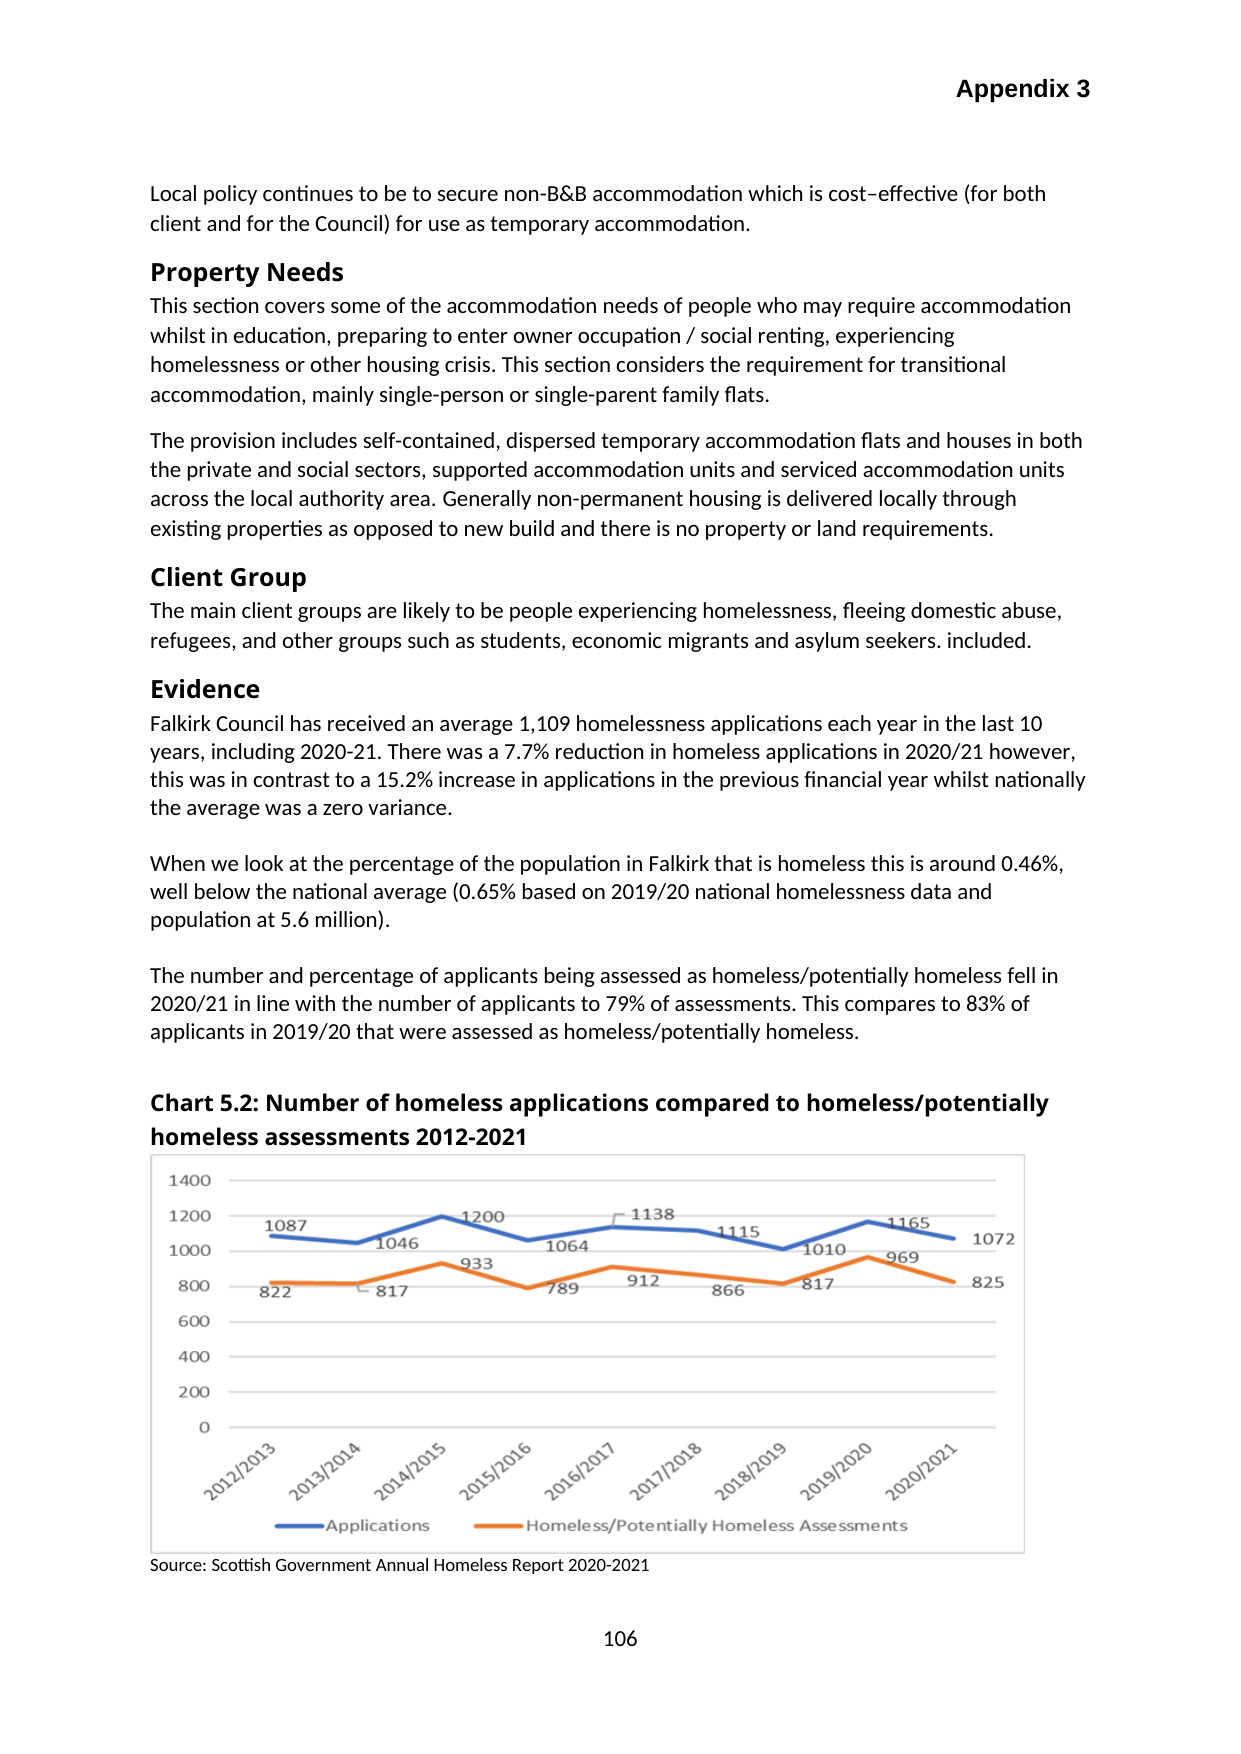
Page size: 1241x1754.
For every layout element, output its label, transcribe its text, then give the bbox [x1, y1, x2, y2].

text This section covers some of the accommodation needs of people who may require accommodation whilst in education, preparing to enter owner occupation / social renting, experiencing homelessness or other housing crisis. This section considers the requirement for transitional accommodation, mainly single-person or single-parent family flats. [150, 292, 1090, 408]
text Source: Scottish Government Annual Homeless Report 2020-2021 [150, 1554, 1090, 1577]
subtitle Property Needs [150, 255, 1090, 289]
subtitle Evidence [150, 672, 1090, 706]
text The main client groups are likely to be people experiencing homelessness, fleeing domestic abuse, refugees, and other groups such as students, economic migrants and asylum seekers. included. [150, 597, 1090, 654]
text When we look at the percentage of the population in Falkirk that is homeless this is around 0.46%, well below the national average (0.65% based on 2019/20 national homelessness data and population at 5.6 million). [150, 849, 1090, 933]
text Local policy continues to be to secure non-B&B accommodation which is cost–effective (for both client and for the Council) for use as temporary accommodation. [150, 179, 1090, 237]
subtitle Chart 5.2: Number of homeless applications compared to homeless/potentially homeless assessments 2012-2021 [150, 1087, 1090, 1152]
text The provision includes self-contained, dispersed temporary accommodation flats and houses in both the private and social sectors, supported accommodation units and serviced accommodation units across the local authority area. Generally non-permanent housing is delivered locally through existing properties as opposed to new build and there is no property or land requirements. [150, 426, 1090, 542]
text Falkirk Council has received an average 1,109 homelessness applications each year in the last 10 [150, 709, 1090, 737]
picture [150, 1154, 1025, 1554]
subtitle Client Group [150, 560, 1090, 594]
text years, including 2020-21. There was a 7.7% reduction in homeless applications in 2020/21 however, this was in contrast to a 15.2% increase in applications in the previous financial year whilst nationally the average was a zero variance. [150, 737, 1090, 821]
text The number and percentage of applicants being assessed as homeless/potentially homeless fell in 2020/21 in line with the number of applicants to 79% of assessments. This compares to 83% of applicants in 2019/20 that were assessed as homeless/potentially homeless. [150, 961, 1090, 1045]
